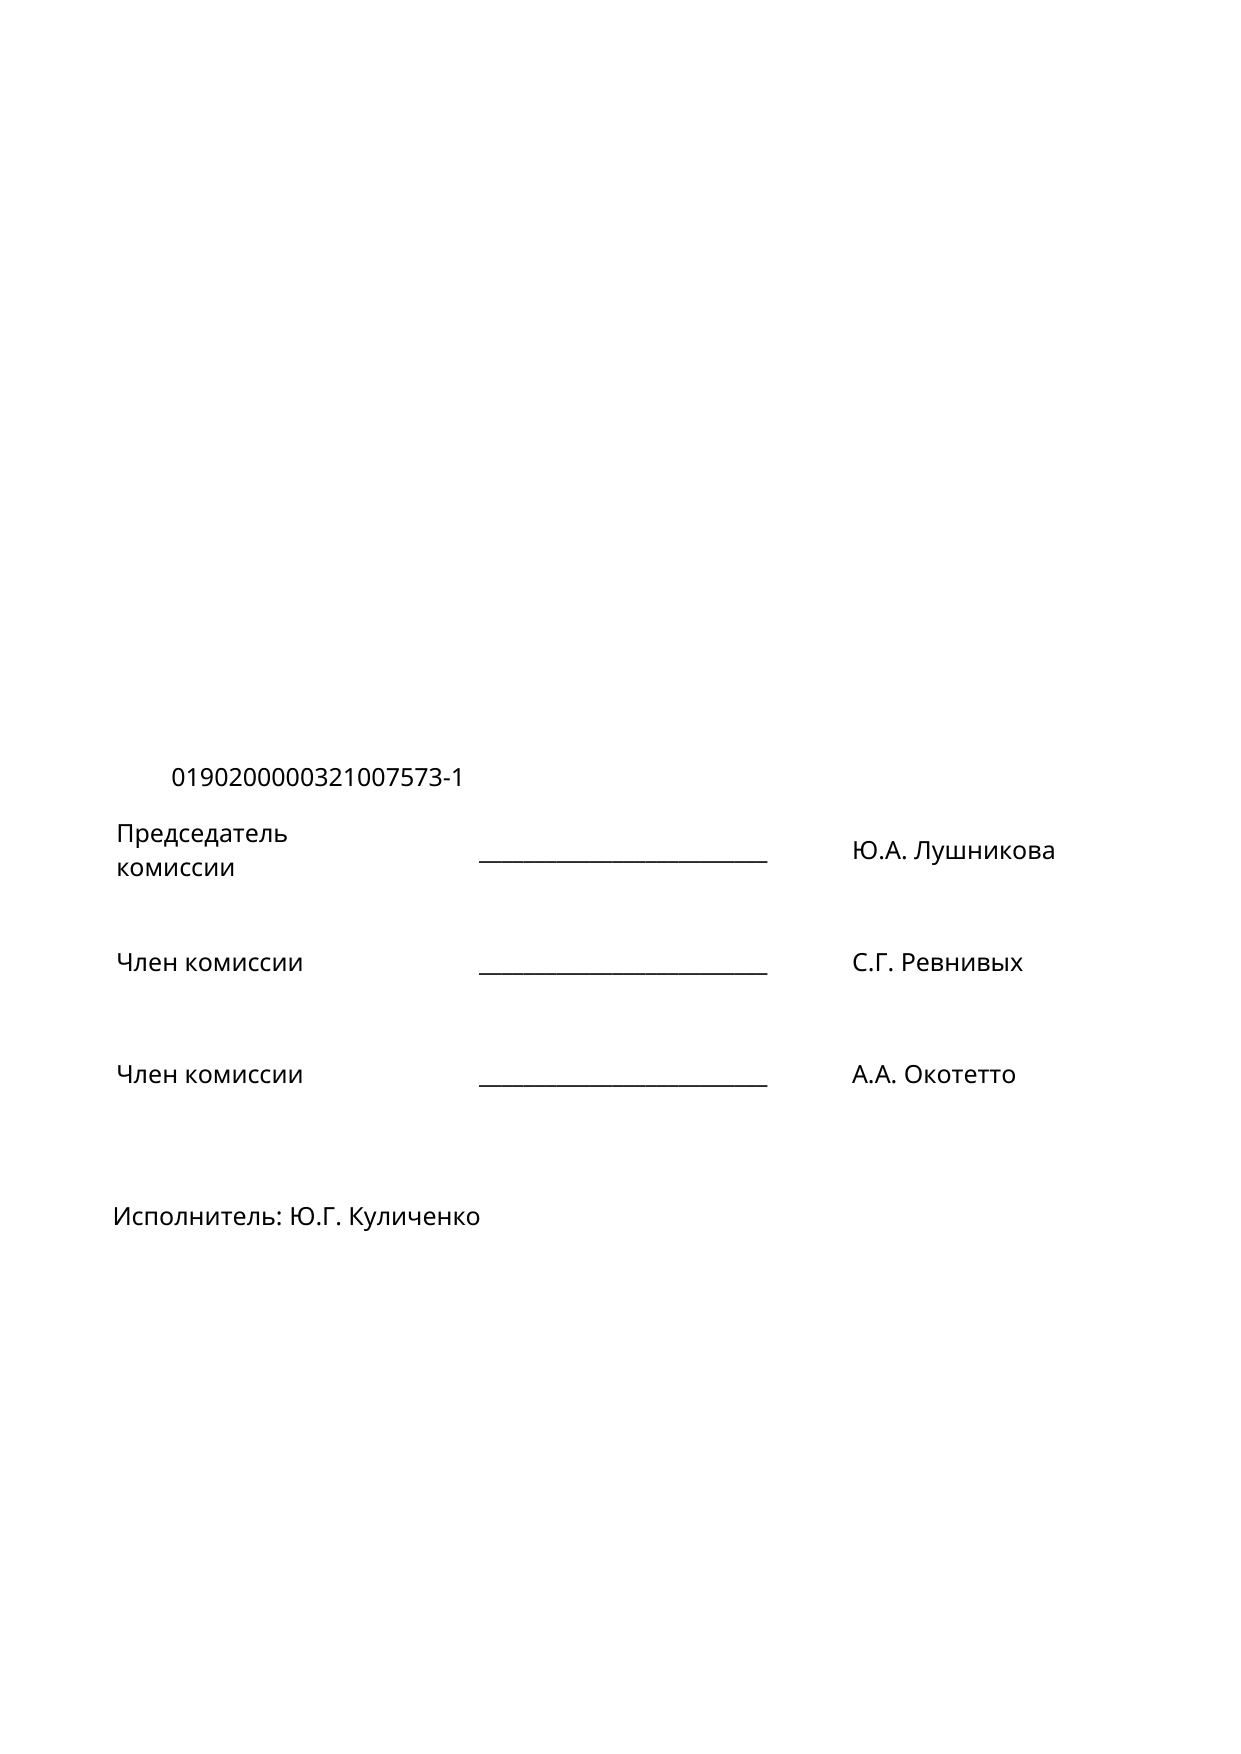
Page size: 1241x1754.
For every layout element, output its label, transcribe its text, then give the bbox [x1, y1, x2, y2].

table_header Председатель комиссии [116, 794, 394, 906]
table_cell Член комиссии [116, 906, 394, 1018]
table_cell А.А. Окотетто [852, 1018, 1196, 1130]
table_cell __________________________ [394, 1018, 852, 1130]
table_header Ю.А. Лушникова [852, 794, 1196, 906]
text 0190200000321007573-1 [112, 759, 1181, 793]
table_cell __________________________ [394, 906, 852, 1018]
table_cell С.Г. Ревнивых [852, 906, 1196, 1018]
table_header __________________________ [394, 794, 852, 906]
text Исполнитель: Ю.Г. Куличенко [112, 1198, 1181, 1232]
table_cell Член комиссии [116, 1018, 394, 1130]
